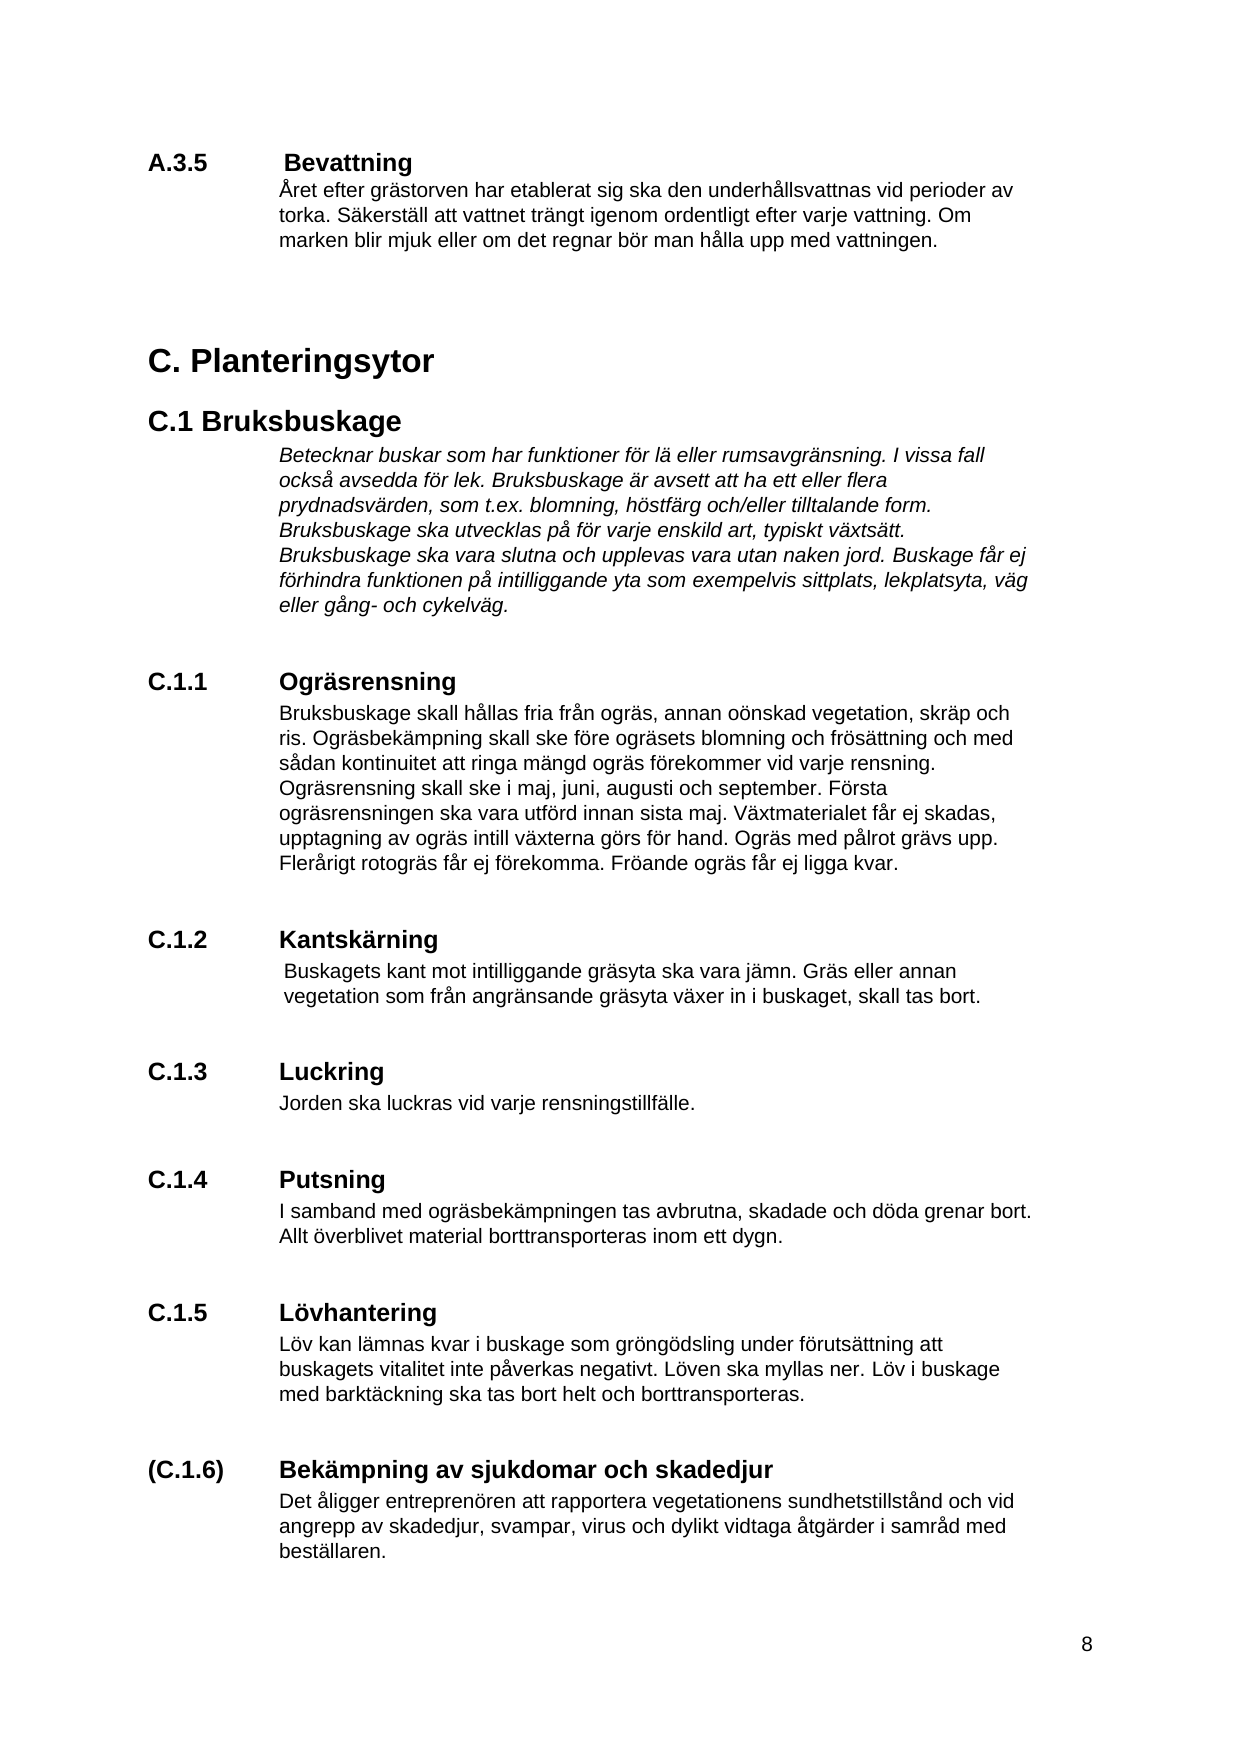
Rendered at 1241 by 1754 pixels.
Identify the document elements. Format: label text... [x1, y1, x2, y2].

subtitle (C.1.6) Bekämpning av sjukdomar och skadedjur [148, 1455, 1093, 1484]
text A.3.5 Bevattning [148, 148, 1093, 176]
subtitle C.1.5 Lövhantering [148, 1298, 1093, 1327]
subtitle C.1.3 Luckring [148, 1057, 1093, 1086]
text I samband med ogräsbekämpningen tas avbrutna, skadade och döda grenar bort. Allt överblivet material borttransporteras inom ett dygn. [279, 1198, 1039, 1248]
text Jorden ska luckras vid varje rensningstillfälle. [279, 1090, 1039, 1115]
text Löv kan lämnas kvar i buskage som gröngödsling under förutsättning att buskagets vitalitet inte påverkas negativt. Löven ska myllas ner. Löv i buskage med barktäckning ska tas bort helt och borttransporteras. [279, 1331, 1039, 1406]
subtitle C.1.2 Kantskärning [148, 925, 1093, 954]
subtitle C.1.1 Ogräsrensning [148, 667, 1093, 696]
text Det åligger entreprenören att rapportera vegetationens sundhetstillstånd och vid angrepp av skadedjur, svampar, virus och dylikt vidtaga åtgärder i samråd med beställaren. [279, 1488, 1039, 1563]
subtitle C. Planteringsytor [148, 341, 1093, 379]
subtitle C.1 Bruksbuskage [148, 403, 1093, 437]
subtitle C.1.4 Putsning [148, 1165, 1093, 1194]
text Året efter grästorven har etablerat sig ska den underhållsvattnas vid perioder av torka. Säkerställ att vattnet trängt igenom ordentligt efter varje vattning. Om marken blir mjuk eller om det regnar bör man hålla upp med vattningen. [279, 176, 1039, 251]
text Bruksbuskage skall hållas fria från ogräs, annan oönskad vegetation, skräp och ris. Ogräsbekämpning skall ske före ogräsets blomning och frösättning och med sådan kontinuitet att ringa mängd ogräs förekommer vid varje rensning. Ogräsrensning skall ske i maj, juni, augusti och september. Första ogräsrensningen ska vara utförd innan sista maj. Växtmaterialet får ej skadas, upptagning av ogräs intill växterna görs för hand. Ogräs med pålrot grävs upp. Flerårigt rotogräs får ej förekomma. Fröande ogräs får ej ligga kvar. [279, 700, 1039, 875]
text Betecknar buskar som har funktioner för lä eller rumsavgränsning. I vissa fall också avsedda för lek. Bruksbuskage är avsett att ha ett eller flera prydnadsvärden, som t.ex. blomning, höstfärg och/eller tilltalande form. Bruksbuskage ska utvecklas på för varje enskild art, typiskt växtsätt. Bruksbuskage ska vara slutna och upplevas vara utan naken jord. Buskage får ej förhindra funktionen på intilliggande yta som exempelvis sittplats, lekplatsyta, väg eller gång- och cykelväg. [279, 442, 1039, 617]
text Buskagets kant mot intilliggande gräsyta ska vara jämn. Gräs eller annan vegetation som från angränsande gräsyta växer in i buskaget, skall tas bort. [283, 958, 1039, 1008]
